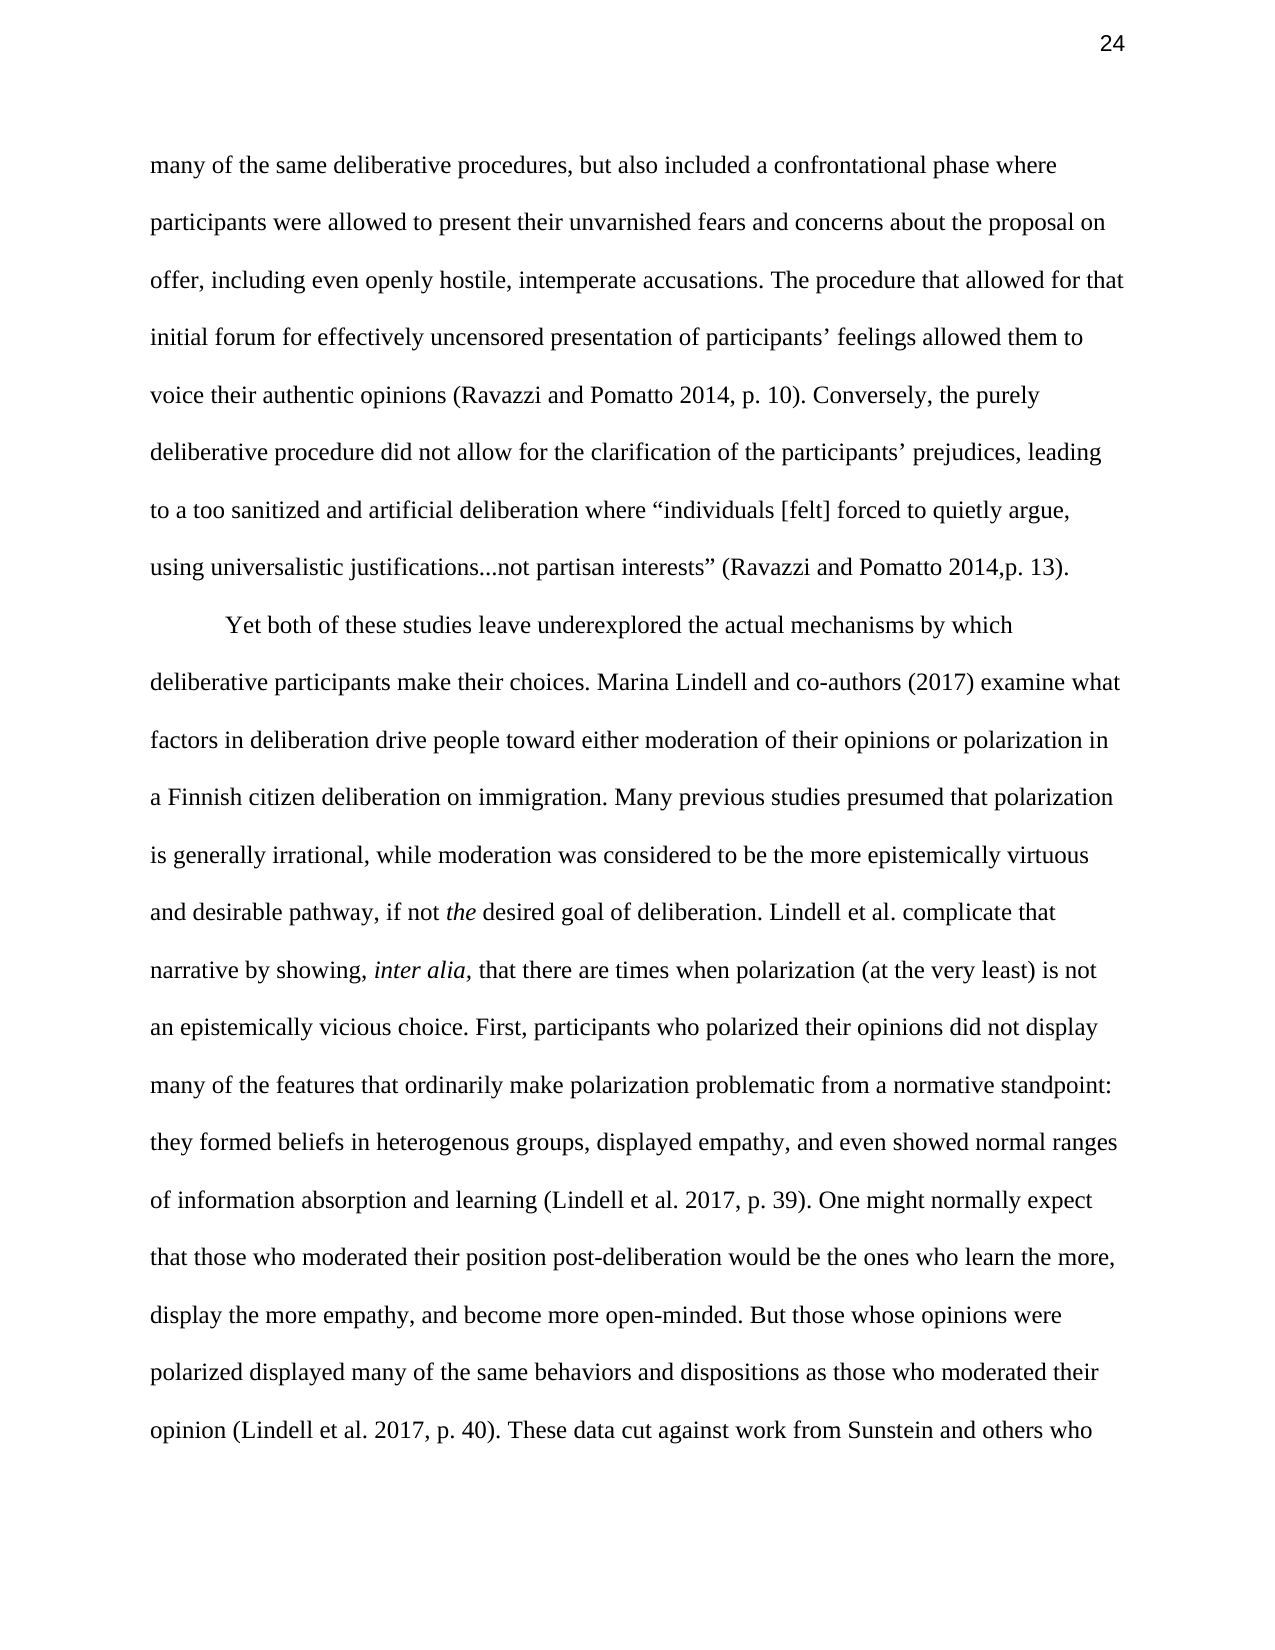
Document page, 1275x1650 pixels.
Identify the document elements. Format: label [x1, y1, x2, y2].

text [150, 150, 1125, 581]
text [150, 610, 1125, 1444]
